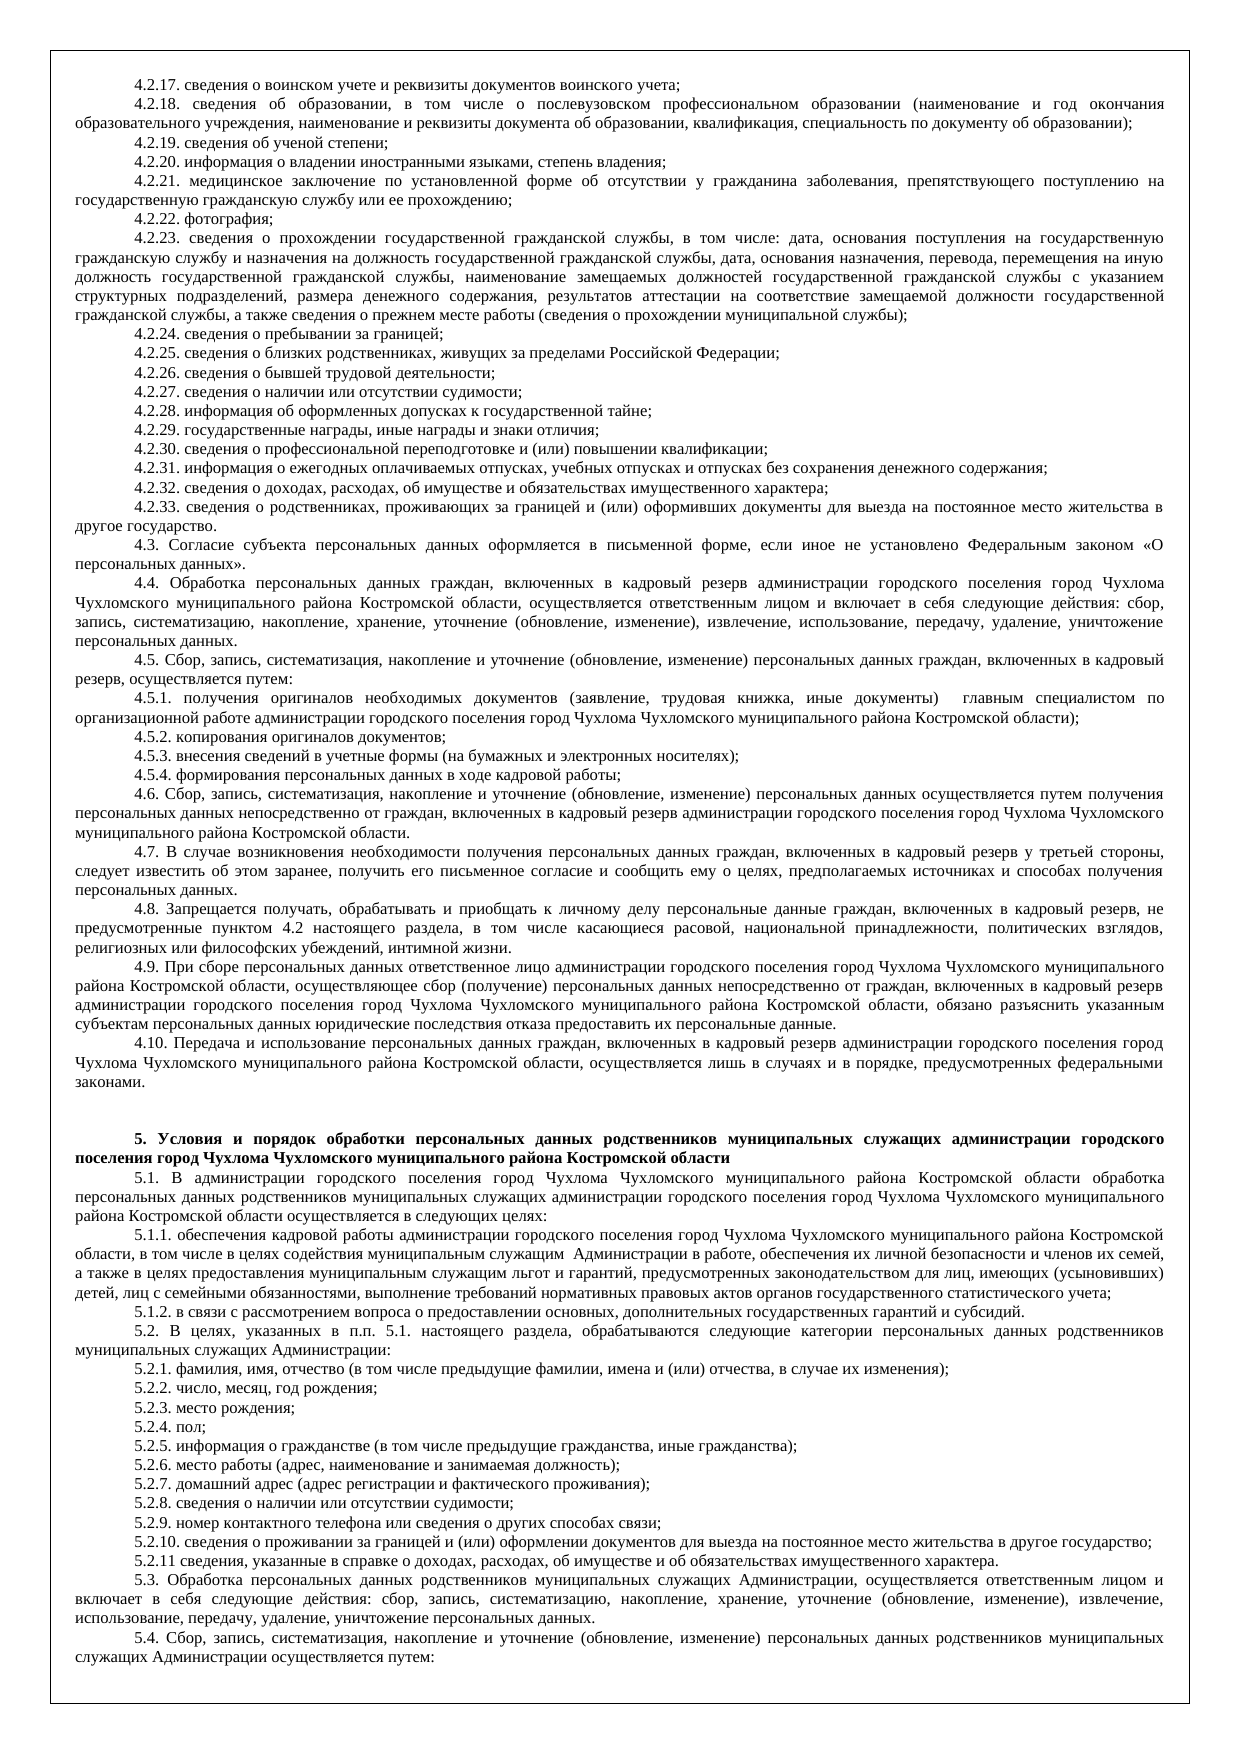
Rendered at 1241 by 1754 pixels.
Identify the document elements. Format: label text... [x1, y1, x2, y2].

text 4.9. При сборе персональных данных ответственное лицо администрации городского поселения город Чухлома Чухломского муниципального района Костромской области, осуществляющее сбор (получение) персональных данных непосредственно от граждан, включенных в кадровый резерв администрации городского поселения город Чухлома Чухломского муниципального района Костромской области, обязано разъяснить указанным субъектам персональных данных юридические последствия отказа предоставить их персональные данные. [75, 957, 1165, 1033]
text 4.4. Обработка персональных данных граждан, включенных в кадровый резерв администрации городского поселения город Чухлома Чухломского муниципального района Костромской области, осуществляется ответственным лицом и включает в себя следующие действия: сбор, запись, систематизацию, накопление, хранение, уточнение (обновление, изменение), извлечение, использование, передачу, удаление, уничтожение персональных данных. [75, 573, 1165, 650]
text 4.2.29. государственные награды, иные награды и знаки отличия; [75, 420, 1165, 439]
text 4.2.23. сведения о прохождении государственной гражданской службы, в том числе: дата, основания поступления на государственную гражданскую службу и назначения на должность государственной гражданской службы, дата, основания назначения, перевода, перемещения на иную должность государственной гражданской службы, наименование замещаемых должностей государственной гражданской службы с указанием структурных подразделений, размера денежного содержания, результатов аттестации на соответствие замещаемой должности государственной гражданской службы, а также сведения о прежнем месте работы (сведения о прохождении муниципальной службы); [75, 228, 1165, 324]
text 4.2.18. сведения об образовании, в том числе о послевузовском профессиональном образовании (наименование и год окончания образовательного учреждения, наименование и реквизиты документа об образовании, квалификация, специальность по документу об образовании); [75, 94, 1165, 132]
text 5.2.4. пол; [75, 1417, 1165, 1436]
text 4.2.27. сведения о наличии или отсутствии судимости; [75, 382, 1165, 401]
text 4.2.31. информация о ежегодных оплачиваемых отпусках, учебных отпусках и отпусках без сохранения денежного содержания; [75, 458, 1165, 477]
text 5.1.1. обеспечения кадровой работы администрации городского поселения город Чухлома Чухломского муниципального района Костромской области, в том числе в целях содействия муниципальным служащим Администрации в работе, обеспечения их личной безопасности и членов их семей, а также в целях предоставления муниципальным служащим льгот и гарантий, предусмотренных законодательством для лиц, имеющих (усыновивших) детей, лиц с семейными обязанностями, выполнение требований нормативных правовых актов органов государственного статистического учета; [75, 1225, 1165, 1302]
text 4.5.3. внесения сведений в учетные формы (на бумажных и электронных носителях); [75, 746, 1165, 765]
text 5.1.2. в связи с рассмотрением вопроса о предоставлении основных, дополнительных государственных гарантий и субсидий. [75, 1302, 1165, 1321]
text 4.2.21. медицинское заключение по установленной форме об отсутствии у гражданина заболевания, препятствующего поступлению на государственную гражданскую службу или ее прохождению; [75, 171, 1165, 209]
text 5.2.3. место рождения; [75, 1397, 1165, 1417]
text 4.5.1. получения оригиналов необходимых документов (заявление, трудовая книжка, иные документы) главным специалистом по организационной работе администрации городского поселения город Чухлома Чухломского муниципального района Костромской области); [75, 688, 1165, 727]
text 5.2.11 сведения, указанные в справке о доходах, расходах, об имуществе и об обязательствах имущественного характера. [75, 1551, 1165, 1570]
text 4.5. Сбор, запись, систематизация, накопление и уточнение (обновление, изменение) персональных данных граждан, включенных в кадровый резерв, осуществляется путем: [75, 650, 1165, 688]
text 4.5.2. копирования оригиналов документов; [75, 727, 1165, 746]
text 5.1. В администрации городского поселения город Чухлома Чухломского муниципального района Костромской области обработка персональных данных родственников муниципальных служащих администрации городского поселения город Чухлома Чухломского муниципального района Костромской области осуществляется в следующих целях: [75, 1167, 1165, 1225]
text 5.3. Обработка персональных данных родственников муниципальных служащих Администрации, осуществляется ответственным лицом и включает в себя следующие действия: сбор, запись, систематизацию, накопление, хранение, уточнение (обновление, изменение), извлечение, использование, передачу, удаление, уничтожение персональных данных. [75, 1570, 1165, 1627]
text 5.4. Сбор, запись, систематизация, накопление и уточнение (обновление, изменение) персональных данных родственников муниципальных служащих Администрации осуществляется путем: [75, 1627, 1165, 1666]
text 5.2.5. информация о гражданстве (в том числе предыдущие гражданства, иные гражданства); [75, 1436, 1165, 1455]
text 5.2. В целях, указанных в п.п. 5.1. настоящего раздела, обрабатываются следующие категории персональных данных родственников муниципальных служащих Администрации: [75, 1321, 1165, 1359]
text 4.2.24. сведения о пребывании за границей; [75, 324, 1165, 343]
text 5.2.10. сведения о проживании за границей и (или) оформлении документов для выезда на постоянное место жительства в другое государство; [75, 1532, 1165, 1551]
text 4.10. Передача и использование персональных данных граждан, включенных в кадровый резерв администрации городского поселения город Чухлома Чухломского муниципального района Костромской области, осуществляется лишь в случаях и в порядке, предусмотренных федеральными законами. [75, 1033, 1165, 1091]
text 4.2.19. сведения об ученой степени; [75, 132, 1165, 152]
text 4.2.17. сведения о воинском учете и реквизиты документов воинского учета; [75, 75, 1165, 94]
text 4.6. Сбор, запись, систематизация, накопление и уточнение (обновление, изменение) персональных данных осуществляется путем получения персональных данных непосредственно от граждан, включенных в кадровый резерв администрации городского поселения город Чухлома Чухломского муниципального района Костромской области. [75, 784, 1165, 842]
text 4.2.26. сведения о бывшей трудовой деятельности; [75, 362, 1165, 382]
text 4.3. Согласие субъекта персональных данных оформляется в письменной форме, если иное не установлено Федеральным законом «О персональных данных». [75, 535, 1165, 573]
text 5.2.7. домашний адрес (адрес регистрации и фактического проживания); [75, 1474, 1165, 1493]
text 4.8. Запрещается получать, обрабатывать и приобщать к личному делу персональные данные граждан, включенных в кадровый резерв, не предусмотренные пунктом 4.2 настоящего раздела, в том числе касающиеся расовой, национальной принадлежности, политических взглядов, религиозных или философских убеждений, интимной жизни. [75, 899, 1165, 957]
text 4.5.4. формирования персональных данных в ходе кадровой работы; [75, 765, 1165, 784]
text 4.7. В случае возникновения необходимости получения персональных данных граждан, включенных в кадровый резерв у третьей стороны, следует известить об этом заранее, получить его письменное согласие и сообщить ему о целях, предполагаемых источниках и способах получения персональных данных. [75, 842, 1165, 899]
text 5.2.8. сведения о наличии или отсутствии судимости; [75, 1493, 1165, 1512]
text 4.2.22. фотография; [75, 209, 1165, 228]
text 4.2.33. сведения о родственниках, проживающих за границей и (или) оформивших документы для выезда на постоянное место жительства в другое государство. [75, 497, 1165, 535]
text 5.2.9. номер контактного телефона или сведения о других способах связи; [75, 1512, 1165, 1532]
text 5.2.2. число, месяц, год рождения; [75, 1378, 1165, 1397]
text 4.2.28. информация об оформленных допусках к государственной тайне; [75, 401, 1165, 420]
text 4.2.30. сведения о профессиональной переподготовке и (или) повышении квалификации; [75, 439, 1165, 458]
text 5.2.6. место работы (адрес, наименование и занимаемая должность); [75, 1455, 1165, 1474]
text 4.2.20. информация о владении иностранными языками, степень владения; [75, 152, 1165, 171]
text 5. Условия и порядок обработки персональных данных родственников муниципальных служащих администрации городского поселения город Чухлома Чухломского муниципального района Костромской области [75, 1129, 1165, 1167]
text 5.2.1. фамилия, имя, отчество (в том числе предыдущие фамилии, имена и (или) отчества, в случае их изменения); [75, 1359, 1165, 1378]
text 4.2.25. сведения о близких родственниках, живущих за пределами Российской Федерации; [75, 343, 1165, 362]
text 4.2.32. сведения о доходах, расходах, об имуществе и обязательствах имущественного характера; [75, 477, 1165, 497]
